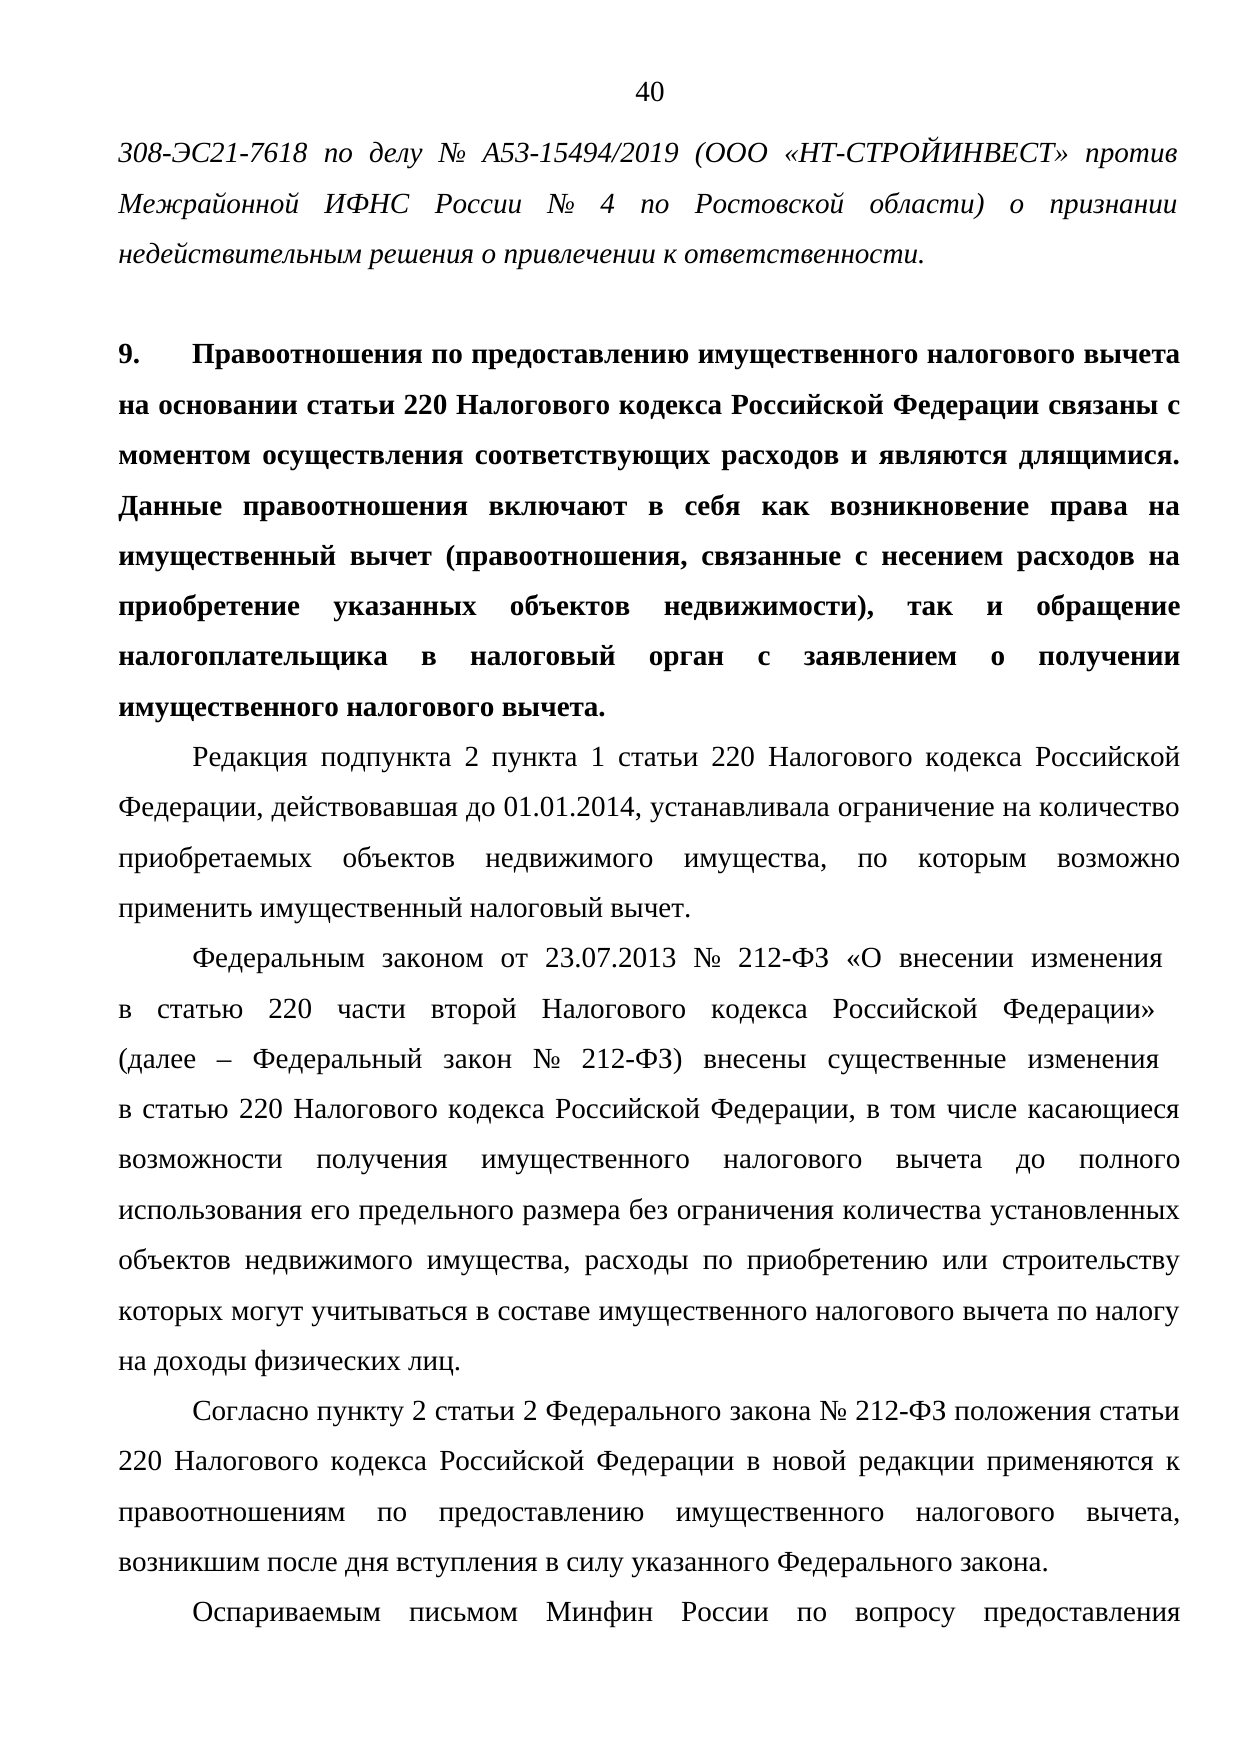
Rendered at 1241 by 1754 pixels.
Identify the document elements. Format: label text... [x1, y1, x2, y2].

text Согласно пункту 2 статьи 2 Федерального закона № 212-ФЗ положения статьи 220 Налогового кодекса Российской Федерации в новой редакции применяются к правоотношениям по предоставлению имущественного налогового вычета, возникшим после дня вступления в силу указанного Федерального закона. [118, 1393, 1181, 1578]
text Федеральным законом от 23.07.2013 № 212-ФЗ «О внесении изменения в статью 220 части второй Налогового кодекса Российской Федерации» (далее – Федеральный закон № 212-ФЗ) внесены существенные изменения в статью 220 Налогового кодекса Российской Федерации, в том числе касающиеся возможности получения имущественного налогового вычета до полного использования его предельного размера без ограничения количества установленных объектов недвижимого имущества, расходы по приобретению или строительству которых могут учитываться в составе имущественного налогового вычета по налогу на доходы физических лиц. [118, 940, 1181, 1376]
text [118, 135, 1181, 269]
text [118, 1594, 1181, 1628]
text 9. Правоотношения по предоставлению имущественного налогового вычета на основании статьи 220 Налогового кодекса Российской Федерации связаны с моментом осуществления соответствующих расходов и являются длящимися. Данные правоотношения включают в себя как возникновение права на имущественный вычет (правоотношения, связанные с несением расходов на приобретение указанных объектов недвижимости), так и обращение налогоплательщика в налоговый орган с заявлением о получении имущественного налогового вычета. [118, 337, 1181, 722]
text Редакция подпункта 2 пункта 1 статьи 220 Налогового кодекса Российской Федерации, действовавшая до 01.01.2014, устанавливала ограничение на количество приобретаемых объектов недвижимого имущества, по которым возможно применить имущественный налоговый вычет. [118, 739, 1181, 924]
